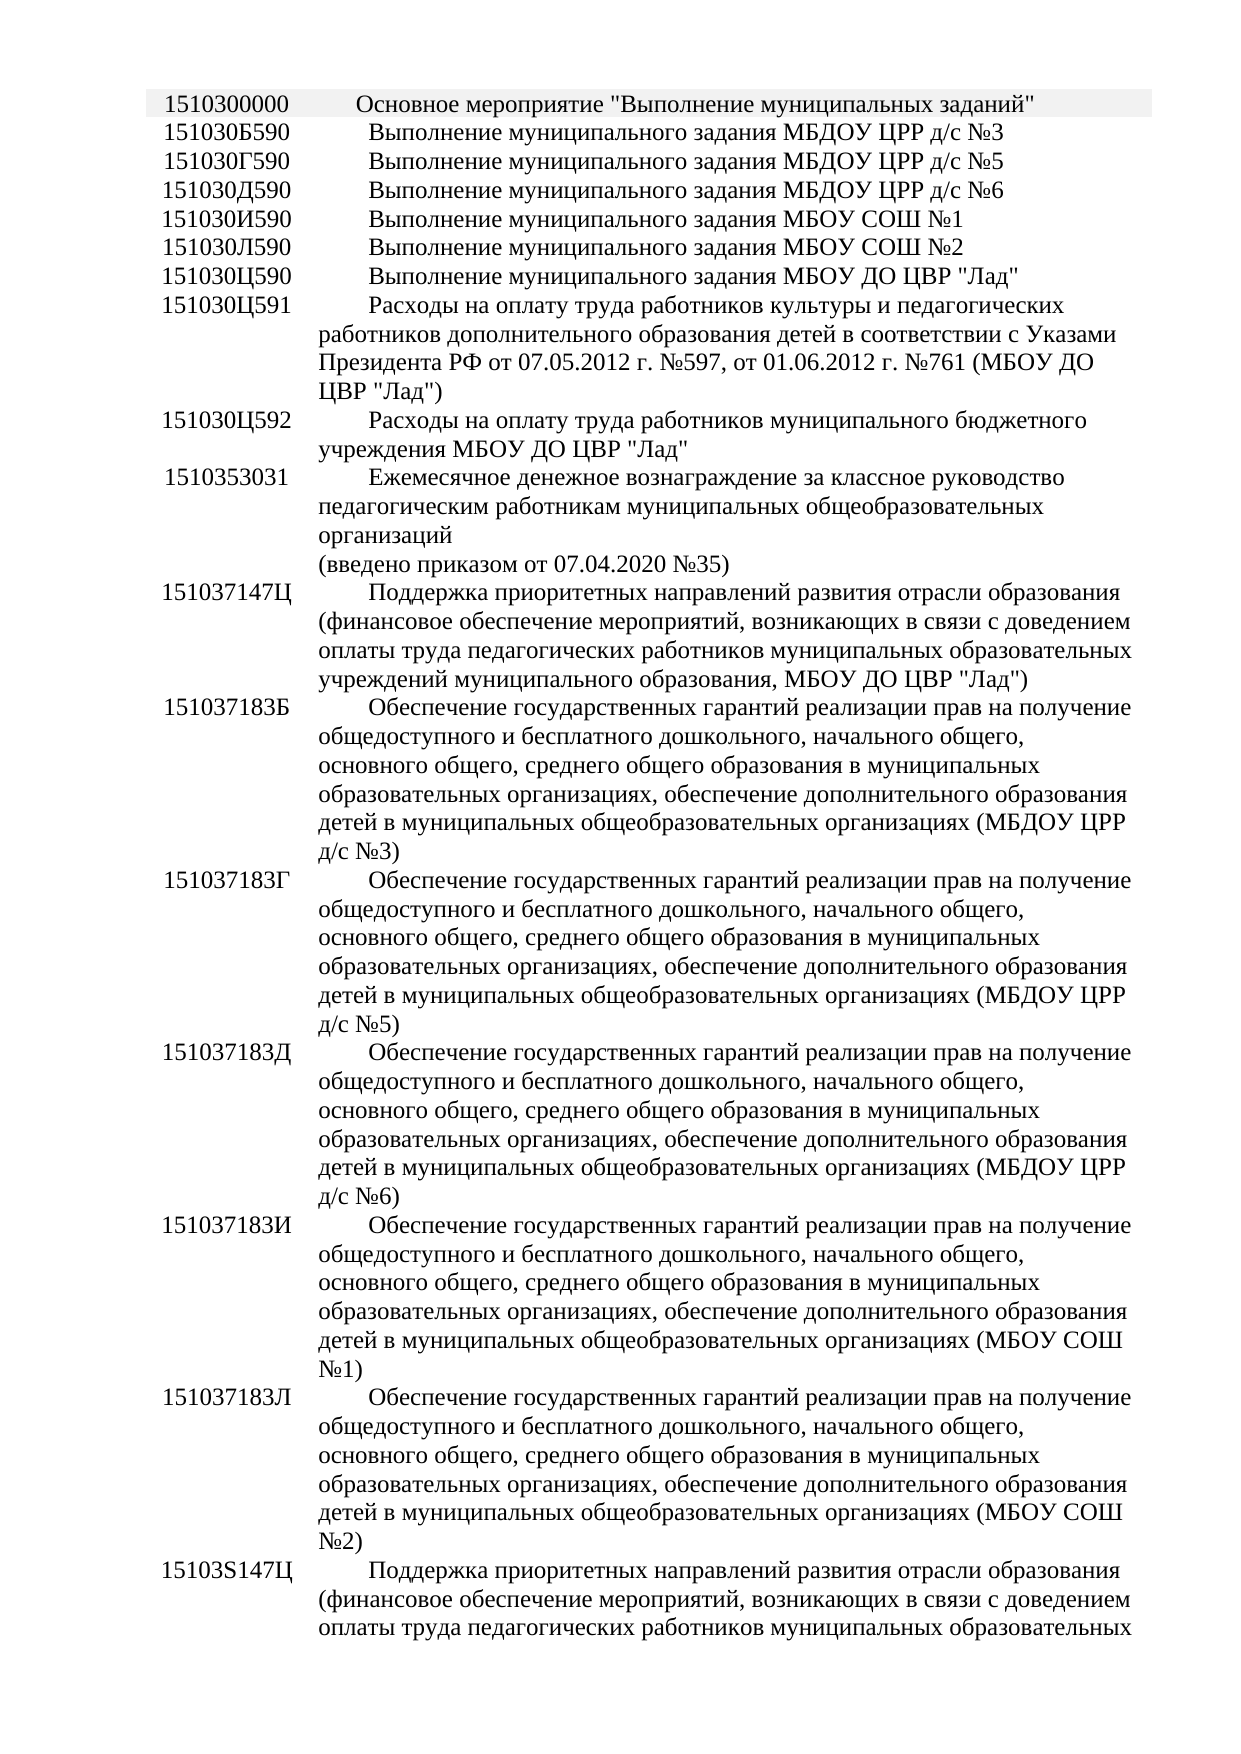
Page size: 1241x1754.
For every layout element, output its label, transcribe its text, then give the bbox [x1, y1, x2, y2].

table_cell Обеспечение государственных гарантий реализации прав на получение общедоступного и бесплатного дошкольного, начального общего, основного общего, среднего общего образования в муниципальных образовательных организациях, обеспечение дополнительного образования детей в муниципальных общеобразовательных организациях (МБДОУ ЦРР д/с №6) [307, 1038, 1152, 1210]
table_cell Выполнение муниципального задания МБОУ СОШ №1 [307, 204, 1152, 232]
table_cell Выполнение муниципального задания МБДОУ ЦРР д/с №5 [307, 146, 1152, 175]
table_cell Основное мероприятие "Выполнение муниципальных заданий" [307, 89, 1152, 117]
table_cell 151030Ц591 [146, 290, 307, 405]
table_cell 151030И590 [146, 204, 307, 232]
table_cell 151037183Б [146, 693, 307, 865]
table_cell Обеспечение государственных гарантий реализации прав на получение общедоступного и бесплатного дошкольного, начального общего, основного общего, среднего общего образования в муниципальных образовательных организациях, обеспечение дополнительного образования детей в муниципальных общеобразовательных организациях (МБДОУ ЦРР д/с №5) [307, 865, 1152, 1037]
table_cell 1510353031 [146, 463, 307, 577]
table_cell 15103S147Ц [146, 1555, 307, 1641]
table_cell 151030Г590 [146, 146, 307, 175]
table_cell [307, 1555, 1152, 1641]
table_cell 151037183Д [146, 1038, 307, 1210]
table_cell 151030Д590 [146, 175, 307, 204]
table_cell 151037183Л [146, 1383, 307, 1555]
table_cell Выполнение муниципального задания МБДОУ ЦРР д/с №6 [307, 175, 1152, 204]
table_cell 151037183Г [146, 865, 307, 1037]
table_cell Расходы на оплату труда работников муниципального бюджетного учреждения МБОУ ДО ЦВР "Лад" [307, 405, 1152, 462]
table_cell 151030Ц592 [146, 405, 307, 462]
table_cell 1510300000 [146, 89, 307, 117]
table_cell Выполнение муниципального задания МБОУ СОШ №2 [307, 233, 1152, 261]
table_cell Расходы на оплату труда работников культуры и педагогических работников дополнительного образования детей в соответствии с Указами Президента РФ от 07.05.2012 г. №597, от 01.06.2012 г. №761 (МБОУ ДО ЦВР "Лад") [307, 290, 1152, 405]
table_cell Ежемесячное денежное вознаграждение за классное руководство педагогическим работникам муниципальных общеобразовательных организаций (введено приказом от 07.04.2020 №35) [307, 463, 1152, 577]
table_cell Обеспечение государственных гарантий реализации прав на получение общедоступного и бесплатного дошкольного, начального общего, основного общего, среднего общего образования в муниципальных образовательных организациях, обеспечение дополнительного образования детей в муниципальных общеобразовательных организациях (МБДОУ ЦРР д/с №3) [307, 693, 1152, 865]
table_cell 151037183И [146, 1210, 307, 1382]
table_cell 151030Ц590 [146, 261, 307, 290]
table_cell 151037147Ц [146, 578, 307, 692]
table_cell Выполнение муниципального задания МБДОУ ЦРР д/с №3 [307, 118, 1152, 146]
table_cell Выполнение муниципального задания МБОУ ДО ЦВР "Лад" [307, 261, 1152, 290]
table_cell Обеспечение государственных гарантий реализации прав на получение общедоступного и бесплатного дошкольного, начального общего, основного общего, среднего общего образования в муниципальных образовательных организациях, обеспечение дополнительного образования детей в муниципальных общеобразовательных организациях (МБОУ СОШ №1) [307, 1210, 1152, 1382]
table_cell 151030Б590 [146, 118, 307, 146]
table_cell Обеспечение государственных гарантий реализации прав на получение общедоступного и бесплатного дошкольного, начального общего, основного общего, среднего общего образования в муниципальных образовательных организациях, обеспечение дополнительного образования детей в муниципальных общеобразовательных организациях (МБОУ СОШ №2) [307, 1383, 1152, 1555]
table_cell 151030Л590 [146, 233, 307, 261]
